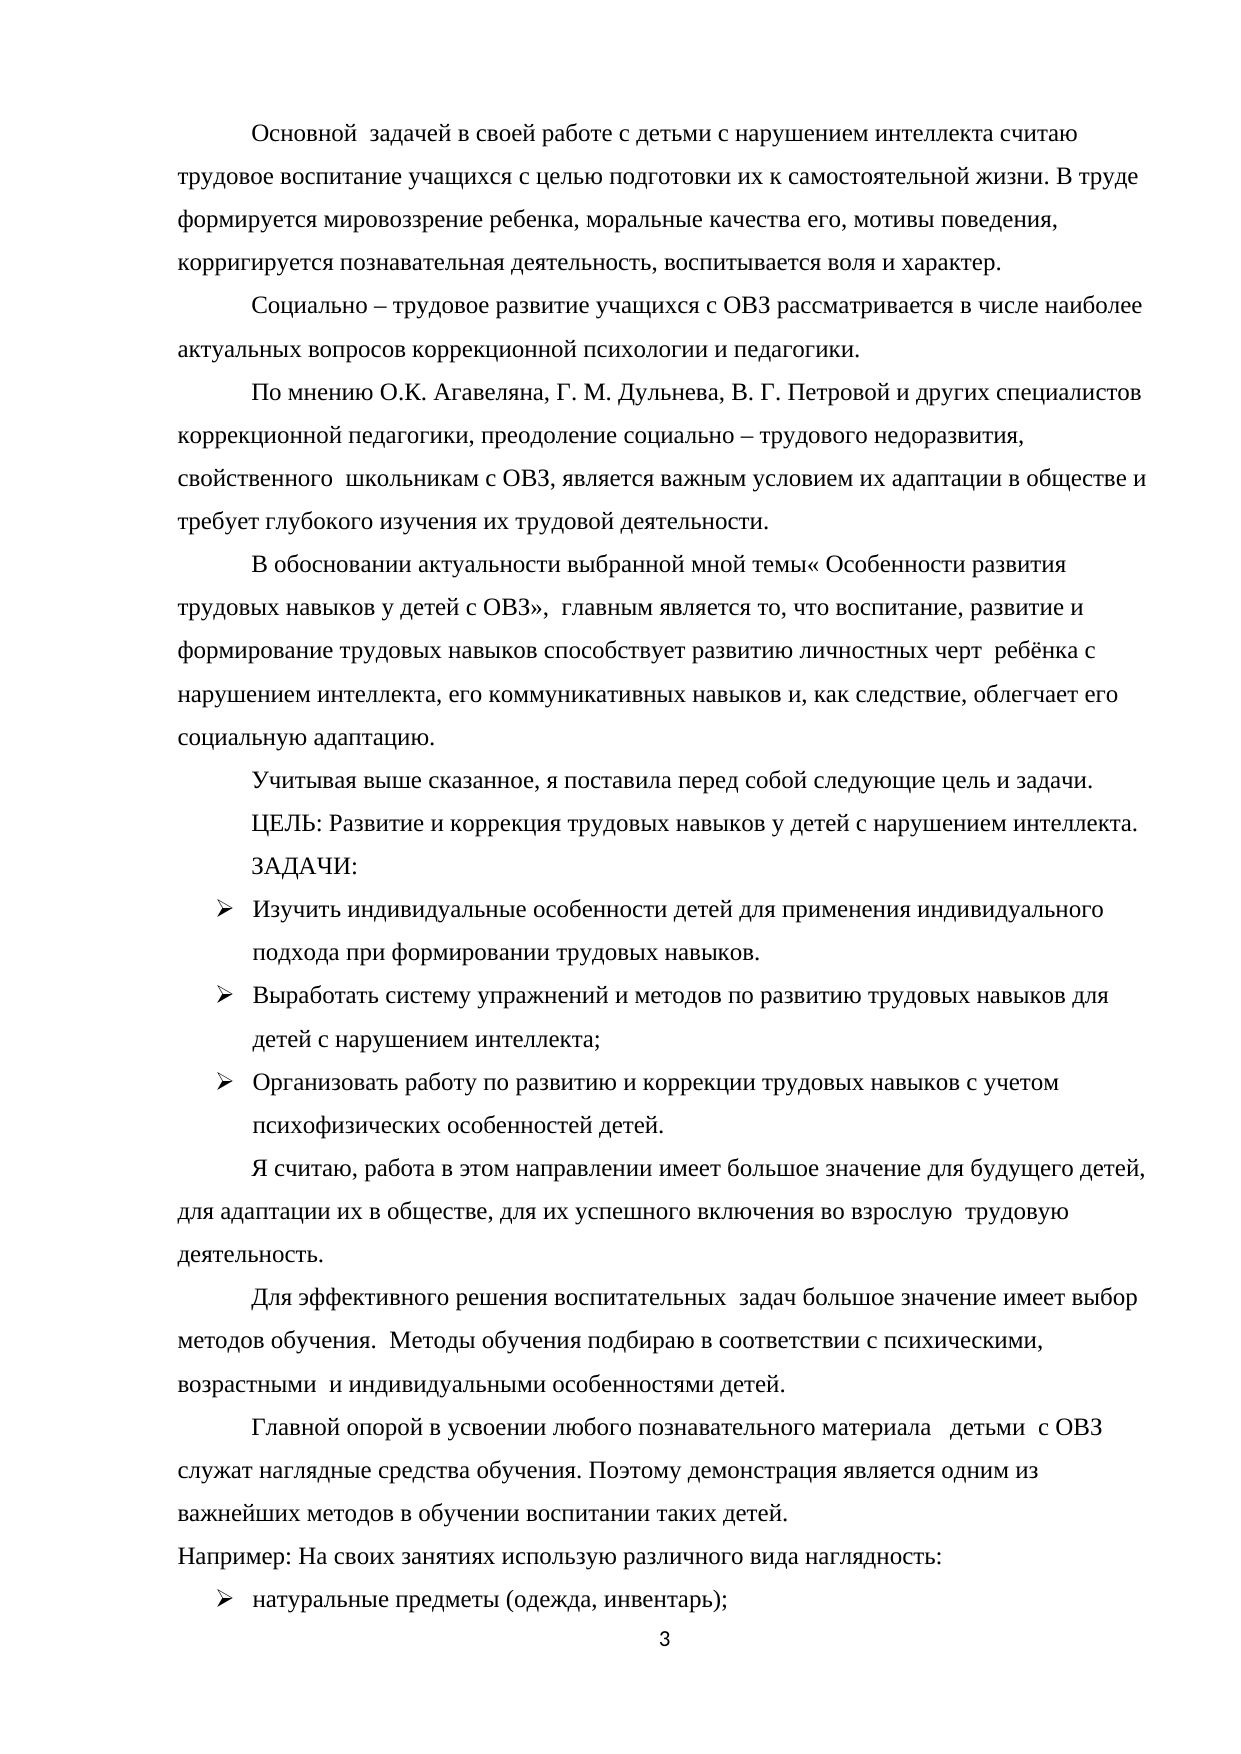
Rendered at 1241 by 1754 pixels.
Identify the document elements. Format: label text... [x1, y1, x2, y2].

text ЦЕЛЬ: Развитие и коррекция трудовых навыков у детей с нарушением интеллекта. [177, 808, 1152, 837]
text Для эффективного решения воспитательных задач большое значение имеет выбор методов обучения. Методы обучения подбираю в соответствии с психическими, возрастными и индивидуальными особенностями детей. [177, 1282, 1152, 1397]
text В обосновании актуальности выбранной мной темы« Особенности развития трудовых навыков у детей с ОВЗ», главным является то, что воспитание, развитие и формирование трудовых навыков способствует развитию личностных черт ребёнка с нарушением интеллекта, его коммуникативных навыков и, как следствие, облегчает его социальную адаптацию. [177, 549, 1152, 751]
text Учитывая выше сказанное, я поставила перед собой следующие цель и задачи. [177, 765, 1152, 794]
text Социально – трудовое развитие учащихся с ОВЗ рассматривается в числе наиболее актуальных вопросов коррекционной психологии и педагогики. [177, 291, 1152, 362]
text ЗАДАЧИ: [177, 851, 1152, 880]
text Основной задачей в своей работе с детьми с нарушением интеллекта считаю трудовое воспитание учащихся с целью подготовки их к самостоятельной жизни. В труде формируется мировоззрение ребенка, моральные качества его, мотивы поведения, корригируется познавательная деятельность, воспитывается воля и характер. [177, 118, 1152, 276]
list Выработать систему упражнений и методов по развитию трудовых навыков для детей с нарушением интеллекта; [215, 981, 1152, 1052]
list натуральные предметы (одежда, инвентарь); [215, 1584, 1152, 1613]
list Изучить индивидуальные особенности детей для применения индивидуального подхода при формировании трудовых навыков. [215, 894, 1152, 966]
text По мнению О.К. Агавеляна, Г. М. Дульнева, В. Г. Петровой и других специалистов коррекционной педагогики, преодоление социально – трудового недоразвития, свойственного школьникам с ОВЗ, является важным условием их адаптации в обществе и требует глубокого изучения их трудовой деятельности. [177, 377, 1152, 535]
text Я считаю, работа в этом направлении имеет большое значение для будущего детей, для адаптации их в обществе, для их успешного включения во взрослую трудовую деятельность. [177, 1153, 1152, 1268]
list Организовать работу по развитию и коррекции трудовых навыков с учетом психофизических особенностей детей. [215, 1067, 1152, 1139]
text Главной опорой в усвоении любого познавательного материала детьми с ОВЗ служат наглядные средства обучения. Поэтому демонстрация является одним из важнейших методов в обучении воспитании таких детей. [177, 1412, 1152, 1527]
text Например: На своих занятиях использую различного вида наглядность: [177, 1541, 1152, 1570]
